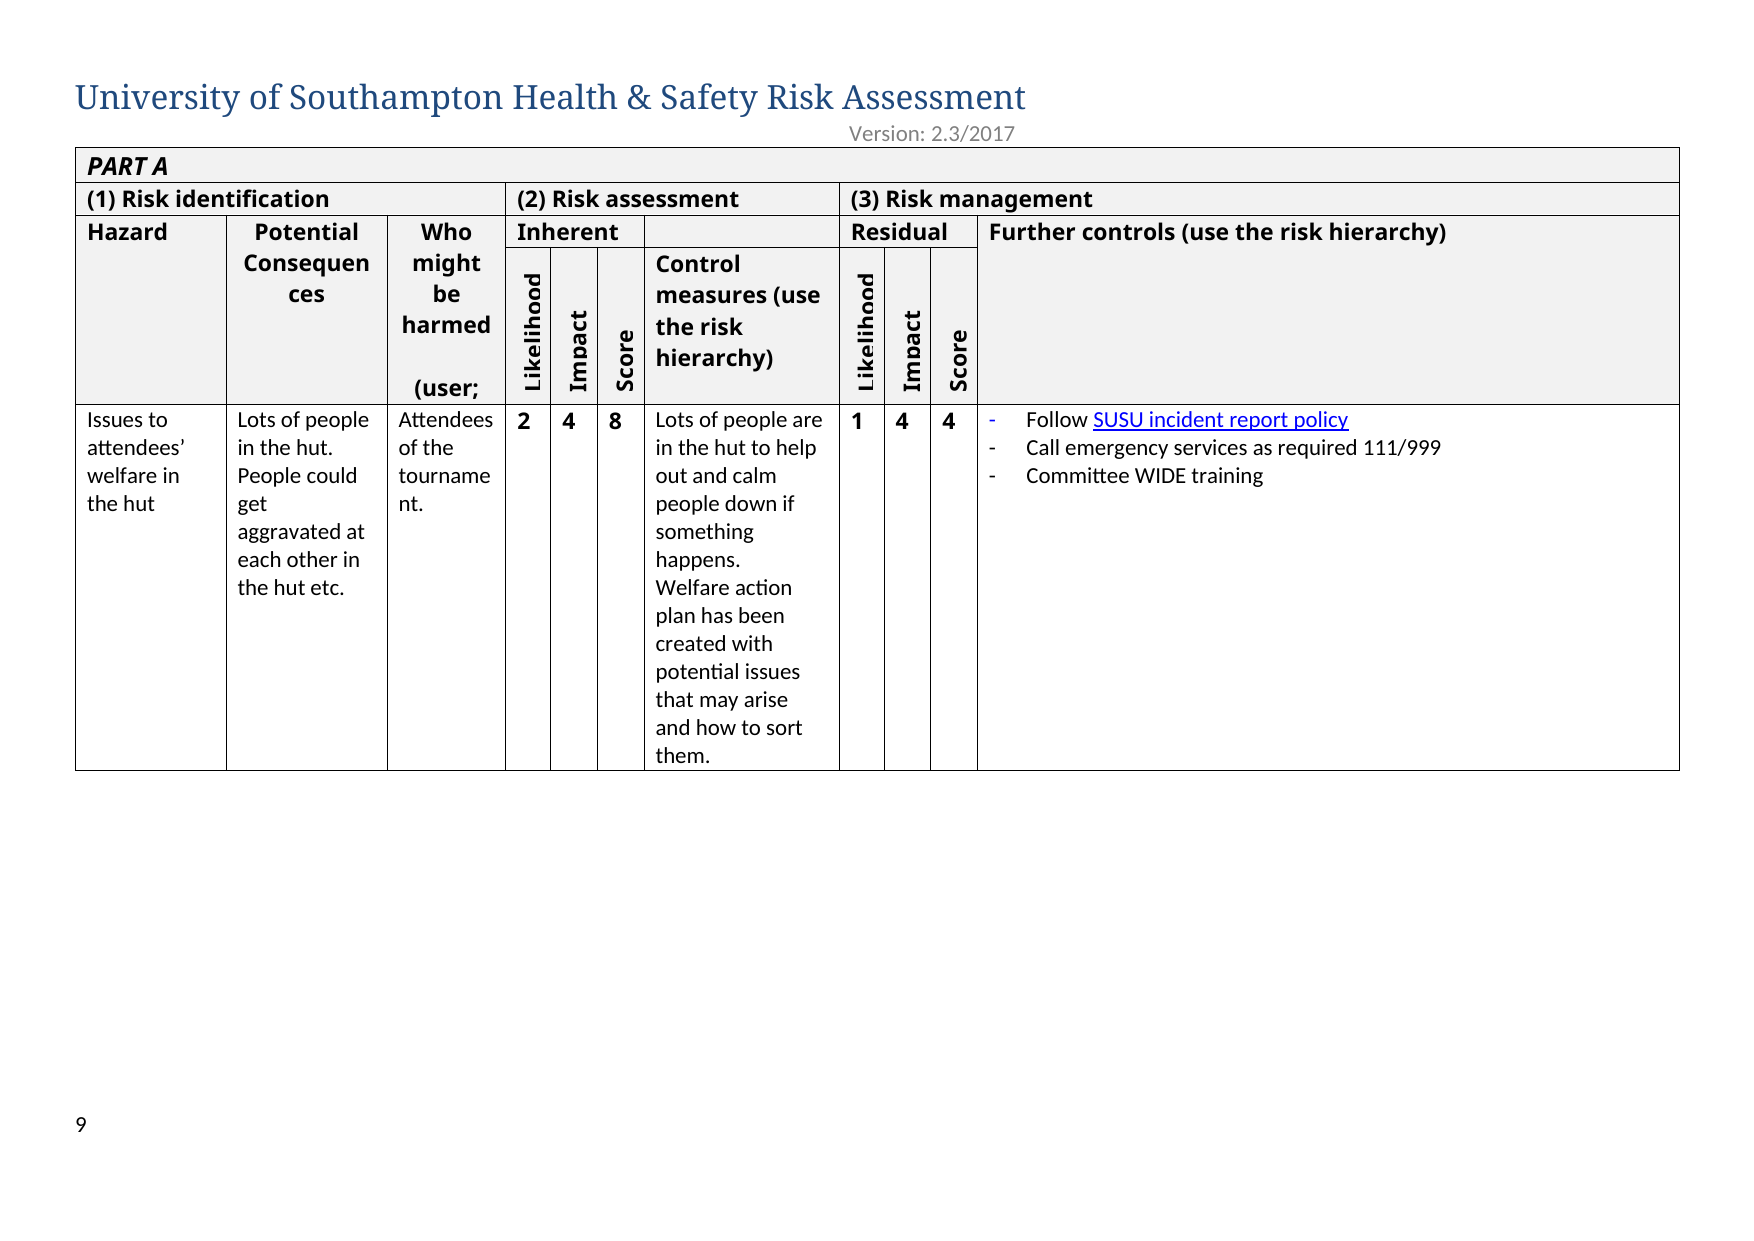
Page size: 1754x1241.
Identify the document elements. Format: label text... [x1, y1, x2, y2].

table_cell Score [931, 248, 977, 404]
table_cell Residual [840, 216, 977, 247]
table_cell Follow SUSU incident report policy Call emergency services as required 111/999 Committee WIDE training [978, 405, 1679, 769]
table_cell Likelihood [840, 248, 884, 404]
table_cell 4 [885, 405, 930, 769]
table_cell Hazard [76, 216, 226, 404]
table_cell Impact [885, 248, 930, 404]
table_cell Inherent [506, 216, 644, 247]
table_cell [645, 216, 839, 247]
table_cell Lots of people in the hut. People could get aggravated at each other in the hut etc. [227, 405, 387, 769]
table_cell 4 [931, 405, 977, 769]
table_cell (2) Risk assessment [506, 183, 839, 214]
table_cell Likelihood [506, 248, 550, 404]
table_cell 8 [598, 405, 644, 769]
table_cell Potential Consequences [227, 216, 387, 404]
table_cell Lots of people are in the hut to help out and calm people down if something happens. Welfare action plan has been created with potential issues that may arise and how to sort them. [645, 405, 839, 769]
table_cell Control measures (use the risk hierarchy) [645, 248, 839, 404]
table_cell (1) Risk identification [76, 183, 505, 214]
table_cell Further controls (use the risk hierarchy) [978, 216, 1679, 404]
table_cell (3) Risk management [840, 183, 1679, 214]
table_cell Attendees of the tournament. [388, 405, 505, 769]
table_cell Score [598, 248, 644, 404]
table_cell 4 [551, 405, 597, 769]
table_cell Impact [551, 248, 597, 404]
table_header PART A [76, 148, 1679, 182]
table_cell Who might be harmed (user; those nearby; those in the vicinity; members of the public) [388, 216, 505, 404]
table_cell Issues to attendees’ welfare in the hut [76, 405, 226, 769]
table_cell 2 [506, 405, 550, 769]
table_cell 1 [840, 405, 884, 769]
